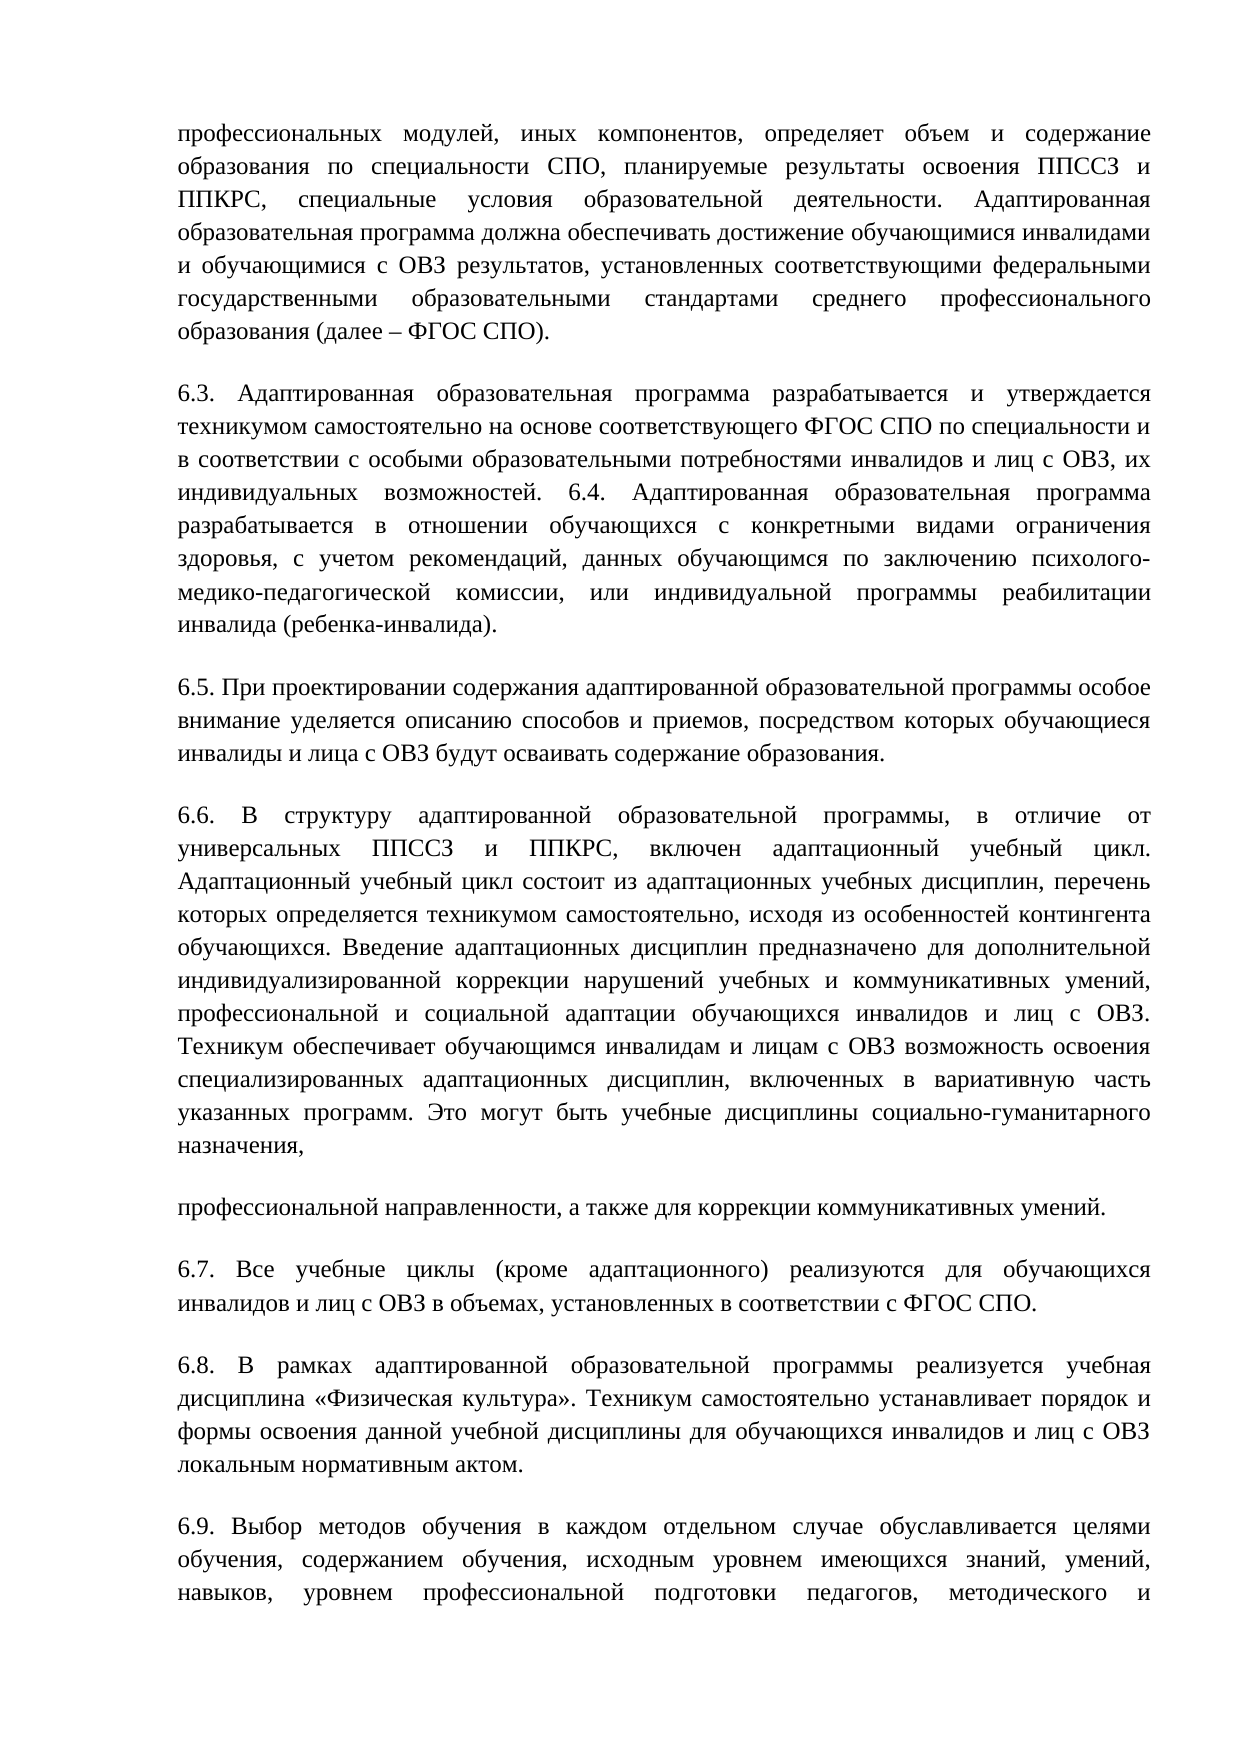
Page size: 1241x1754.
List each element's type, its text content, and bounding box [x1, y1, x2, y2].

text профессиональной направленности, а также для коррекции коммуникативных умений. [177, 1192, 1152, 1221]
text 6.6. В структуру адаптированной образовательной программы, в отличие от универсальных ППССЗ и ППКРС, включен адаптационный учебный цикл. Адаптационный учебный цикл состоит из адаптационных учебных дисциплин, перечень которых определяется техникумом самостоятельно, исходя из особенностей контингента обучающихся. Введение адаптационных дисциплин предназначено для дополнительной индивидуализированной коррекции нарушений учебных и коммуникативных умений, профессиональной и социальной адаптации обучающихся инвалидов и лиц с ОВЗ. Техникум обеспечивает обучающимся инвалидам и лицам с ОВЗ возможность освоения специализированных адаптационных дисциплин, включенных в вариативную часть указанных программ. Это могут быть учебные дисциплины социально-гуманитарного назначения, [177, 800, 1152, 1159]
text 6.5. При проектировании содержания адаптированной образовательной программы особое внимание уделяется описанию способов и приемов, посредством которых обучающиеся инвалиды и лица с ОВЗ будут осваивать содержание образования. [177, 672, 1152, 767]
text 6.7. Все учебные циклы (кроме адаптационного) реализуются для обучающихся инвалидов и лиц с ОВЗ в объемах, установленных в соответствии с ФГОС СПО. [177, 1254, 1152, 1316]
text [177, 1511, 1152, 1606]
text 6.3. Адаптированная образовательная программа разрабатывается и утверждается техникумом самостоятельно на основе соответствующего ФГОС СПО по специальности и в соответствии с особыми образовательными потребностями инвалидов и лиц с ОВЗ, их индивидуальных возможностей. 6.4. Адаптированная образовательная программа разрабатывается в отношении обучающихся с конкретными видами ограничения здоровья, с учетом рекомендаций, данных обучающимся по заключению психолого-медико-педагогической комиссии, или индивидуальной программы реабилитации инвалида (ребенка-инвалида). [177, 378, 1152, 638]
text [177, 118, 1152, 345]
text 6.8. В рамках адаптированной образовательной программы реализуется учебная дисциплина «Физическая культура». Техникум самостоятельно устанавливает порядок и формы освоения данной учебной дисциплины для обучающихся инвалидов и лиц с ОВЗ локальным нормативным актом. [177, 1350, 1152, 1478]
